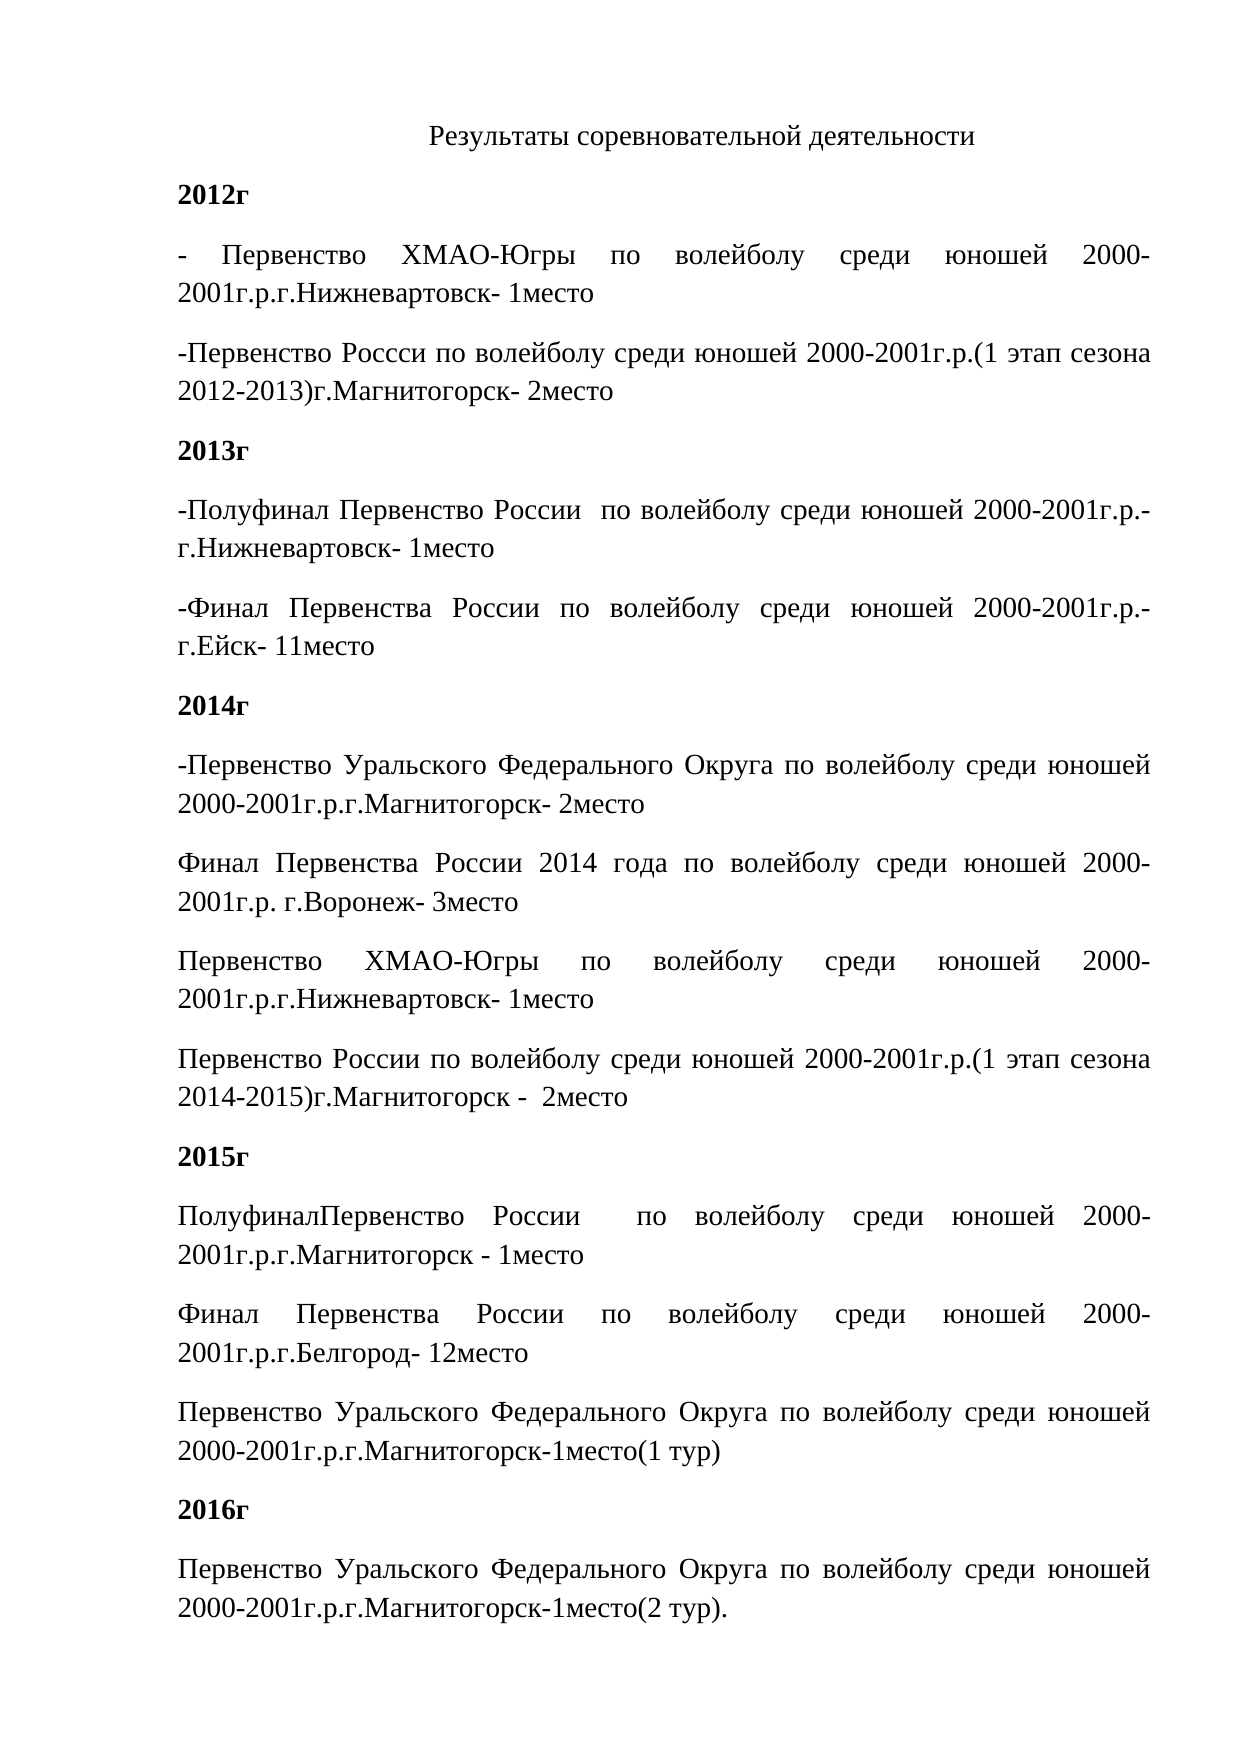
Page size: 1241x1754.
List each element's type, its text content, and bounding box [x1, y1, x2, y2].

text Первенство России по волейболу среди юношей 2000-2001г.р.(1 этап сезона 2014-2015)г.Магнитогорск - 2место [177, 1041, 1152, 1113]
text Результаты соревновательной деятельности [252, 118, 1152, 152]
text Первенство Уральского Федерального Округа по волейболу среди юношей 2000-2001г.р.г.Магнитогорск-1место(1 тур) [177, 1394, 1152, 1466]
text -Финал Первенства России по волейболу среди юношей 2000-2001г.р.-г.Ейск- 11место [177, 590, 1152, 662]
text Первенство ХМАО-Югры по волейболу среди юношей 2000-2001г.р.г.Нижневартовск- 1место [177, 943, 1152, 1015]
text Финал Первенства России 2014 года по волейболу среди юношей 2000-2001г.р. г.Воронеж- 3место [177, 845, 1152, 917]
text 2016г [177, 1492, 1152, 1526]
text ПолуфиналПервенство России по волейболу среди юношей 2000-2001г.р.г.Магнитогорск - 1место [177, 1198, 1152, 1270]
text -Первенство Россси по волейболу среди юношей 2000-2001г.р.(1 этап сезона 2012-2013)г.Магнитогорск- 2место [177, 335, 1152, 407]
text - Первенство ХМАО-Югры по волейболу среди юношей 2000-2001г.р.г.Нижневартовск- 1место [177, 237, 1152, 309]
text 2012г [177, 177, 1152, 211]
text -Полуфинал Первенство России по волейболу среди юношей 2000-2001г.р.-г.Нижневартовск- 1место [177, 492, 1152, 564]
text 2015г [177, 1139, 1152, 1172]
text Финал Первенства России по волейболу среди юношей 2000-2001г.р.г.Белгород- 12место [177, 1296, 1152, 1368]
text Первенство Уральского Федерального Округа по волейболу среди юношей 2000-2001г.р.г.Магнитогорск-1место(2 тур). [177, 1551, 1152, 1623]
text 2014г [177, 688, 1152, 721]
text 2013г [177, 433, 1152, 466]
text -Первенство Уральского Федерального Округа по волейболу среди юношей 2000-2001г.р.г.Магнитогорск- 2место [177, 747, 1152, 819]
